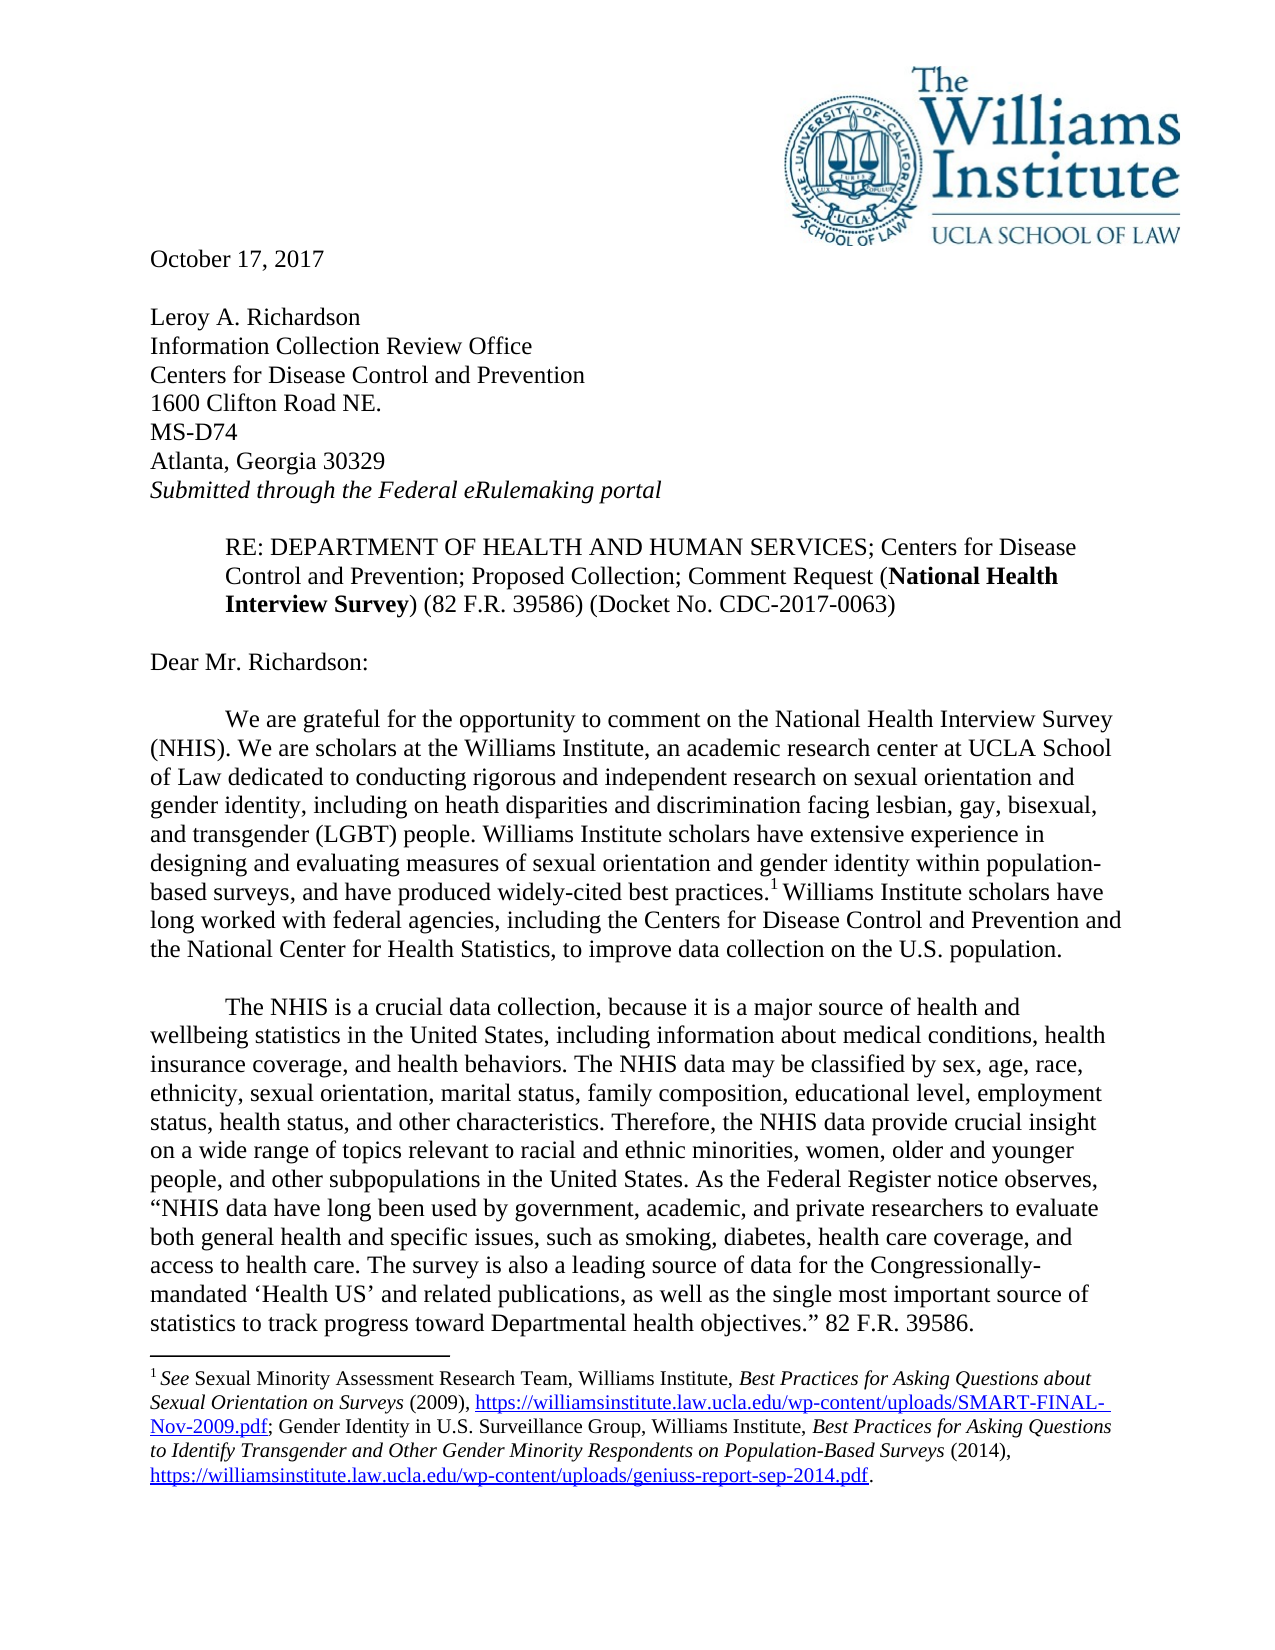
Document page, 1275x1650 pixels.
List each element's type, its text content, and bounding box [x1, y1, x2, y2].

text 1 See Sexual Minority Assessment Research Team, Williams Institute, Best Practices for Asking Questions about Sexual Orientation on Surveys (2009), https://williamsinstitute.law.ucla.edu/wp-content/uploads/SMART-FINAL- Nov-2009.pdf; Gender Identity in U.S. Surveillance Group, Williams Institute, Best Practices for Asking Questions to Identify Transgender and Other Gender Minority Respondents on Population-Based Surveys (2014), https://williamsinstitute.law.ucla.edu/wp-content/uploads/geniuss-report-sep-2014.pdf. [150, 1358, 1112, 1487]
text Control and Prevention; Proposed Collection; Comment Request (National Health Interview Survey) (82 F.R. 39586) (Docket No. CDC-2017-0063) [225, 561, 1060, 618]
text RE: DEPARTMENT OF HEALTH AND HUMAN SERVICES; Centers for Disease [225, 532, 1192, 561]
text MS-D74 [150, 417, 1192, 446]
text Information Collection Review Office Centers for Disease Control and Prevention 1600 Clifton Road NE. [150, 331, 587, 417]
text October 17, 2017 [150, 246, 1192, 273]
text Atlanta, Georgia 30329 [150, 446, 1192, 475]
text Leroy A. Richardson [150, 302, 1192, 331]
text Submitted through the Federal eRulemaking portal [150, 475, 1192, 503]
text We are grateful for the opportunity to comment on the National Health Interview Survey (NHIS). We are scholars at the Williams Institute, an academic research center at UCLA School of Law dedicated to conducting rigorous and independent research on sexual orientation and gender identity, including on heath disparities and discrimination facing lesbian, gay, bisexual, and transgender (LGBT) people. Williams Institute scholars have extensive experience in designing and evaluating measures of sexual orientation and gender identity within population- based surveys, and have produced widely-cited best practices.1 Williams Institute scholars have long worked with federal agencies, including the Centers for Disease Control and Prevention and the National Center for Health Statistics, to improve data collection on the U.S. population. [150, 705, 1124, 963]
picture [784, 66, 1181, 246]
text The NHIS is a crucial data collection, because it is a major source of health and wellbeing statistics in the United States, including information about medical conditions, health insurance coverage, and health behaviors. The NHIS data may be classified by sex, age, race, ethnicity, sexual orientation, marital status, family composition, educational level, employment status, health status, and other characteristics. Therefore, the NHIS data provide crucial insight on a wide range of topics relevant to racial and ethnic minorities, women, older and younger people, and other subpopulations in the United States. As the Federal Register notice observes, “NHIS data have long been used by government, academic, and private researchers to evaluate both general health and specific issues, such as smoking, diabetes, health care coverage, and access to health care. The survey is also a leading source of data for the Congressionally- mandated ‘Health US’ and related publications, as well as the single most important source of statistics to track progress toward Departmental health objectives.” 82 F.R. 39586. [150, 992, 1108, 1337]
text Dear Mr. Richardson: [150, 647, 1192, 676]
